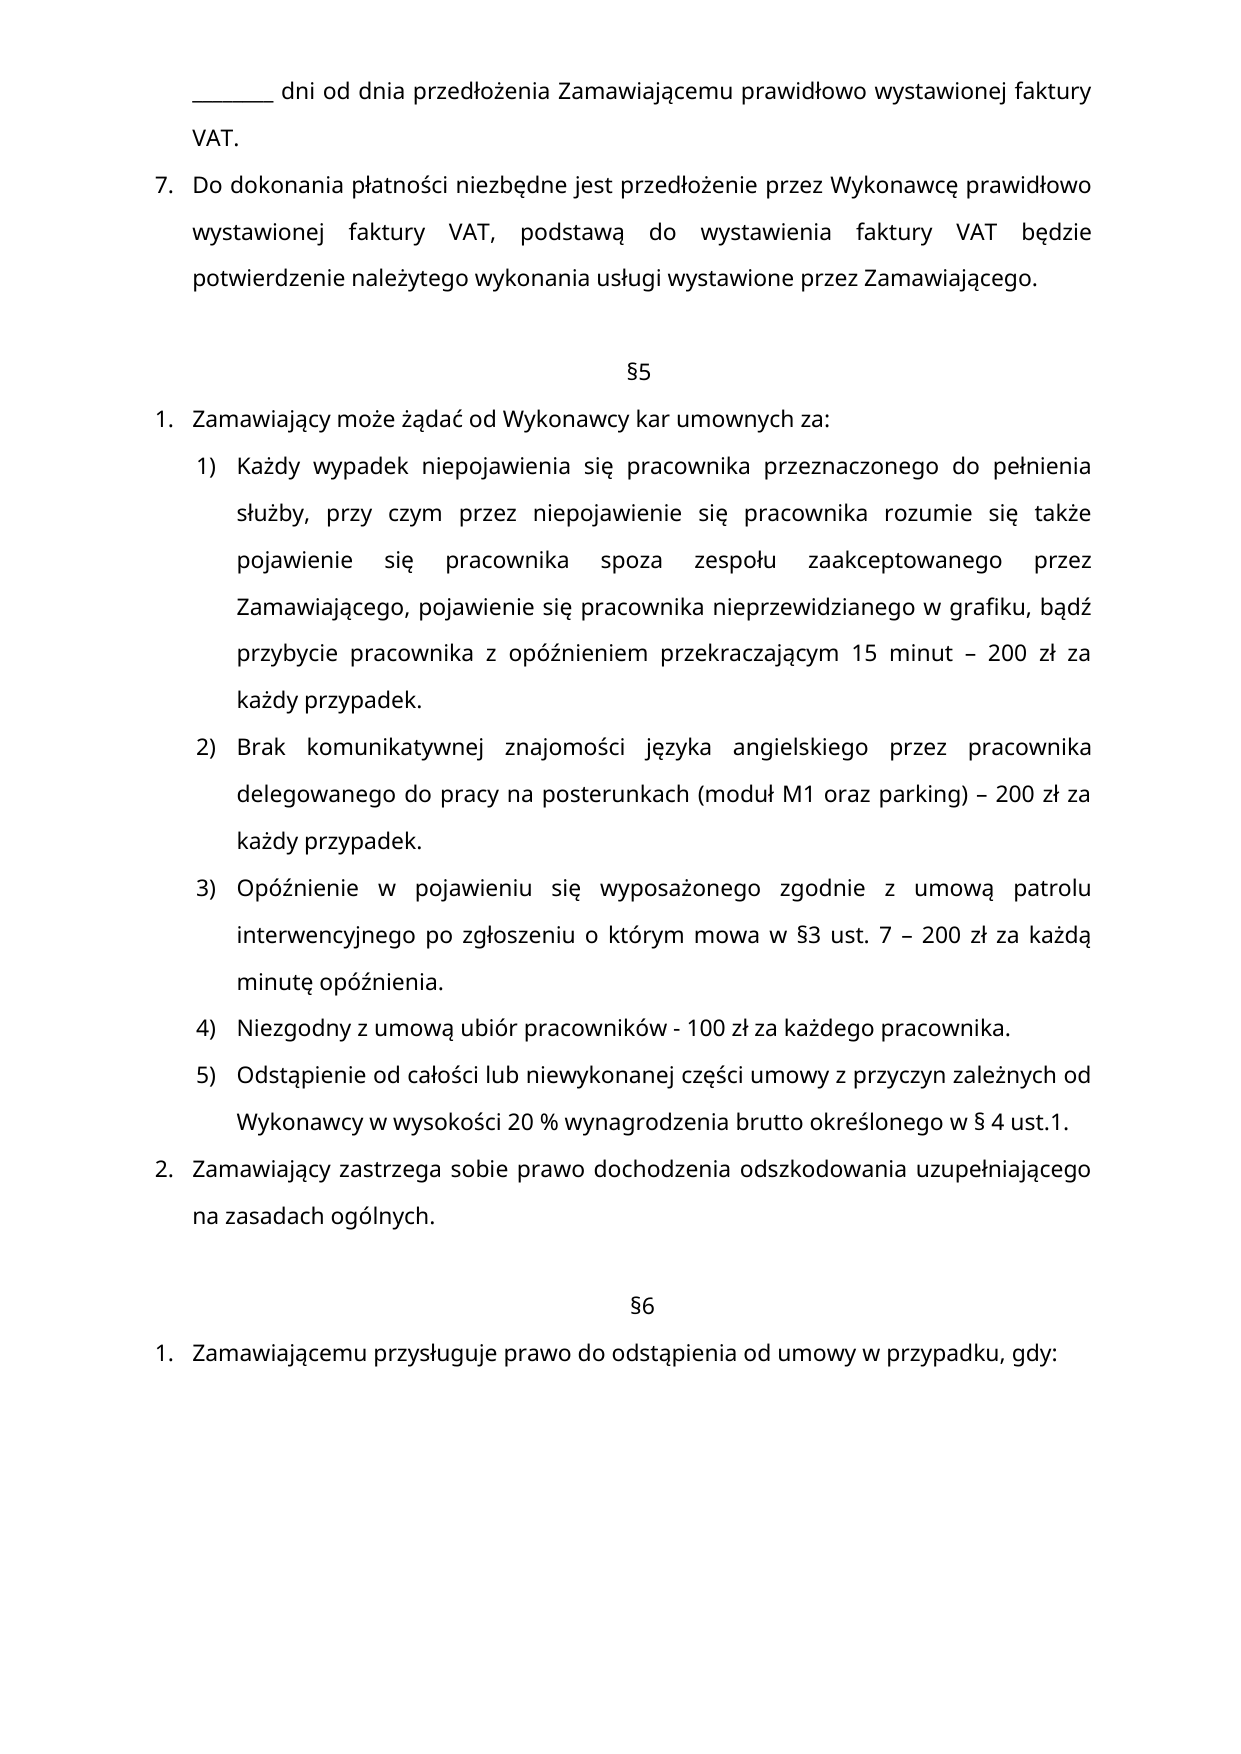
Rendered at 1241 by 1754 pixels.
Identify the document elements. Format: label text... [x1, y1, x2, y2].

list Opóźnienie w pojawieniu się wyposażonego zgodnie z umową patrolu interwencyjnego po zgłoszeniu o którym mowa w §3 ust. 7 – 200 zł za każdą minutę opóźnienia. [196, 872, 1092, 997]
list §6 [192, 1290, 1092, 1321]
list Zamawiający może żądać od Wykonawcy kar umownych za: [154, 403, 1092, 434]
list Do dokonania płatności niezbędne jest przedłożenie przez Wykonawcę prawidłowo wystawionej faktury VAT, podstawą do wystawienia faktury VAT będzie potwierdzenie należytego wykonania usługi wystawione przez Zamawiającego. [154, 169, 1092, 294]
text §5 [185, 356, 1092, 387]
list Odstąpienie od całości lub niewykonanej części umowy z przyczyn zależnych od Wykonawcy w wysokości 20 % wynagrodzenia brutto określonego w § 4 ust.1. [196, 1059, 1092, 1137]
list Brak komunikatywnej znajomości języka angielskiego przez pracownika delegowanego do pracy na posterunkach (moduł M1 oraz parking) – 200 zł za każdy przypadek. [196, 731, 1092, 856]
list Zamawiający zastrzega sobie prawo dochodzenia odszkodowania uzupełniającego na zasadach ogólnych. [154, 1153, 1092, 1231]
list Każdy wypadek niepojawienia się pracownika przeznaczonego do pełnienia służby, przy czym przez niepojawienie się pracownika rozumie się także pojawienie się pracownika spoza zespołu zaakceptowanego przez Zamawiającego, pojawienie się pracownika nieprzewidzianego w grafiku, bądź przybycie pracownika z opóźnieniem przekraczającym 15 minut – 200 zł za każdy przypadek. [196, 450, 1092, 716]
list Zamawiającemu przysługuje prawo do odstąpienia od umowy w przypadku, gdy: [154, 1337, 1092, 1368]
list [154, 75, 1092, 153]
list Niezgodny z umową ubiór pracowników - 100 zł za każdego pracownika. [196, 1012, 1092, 1044]
